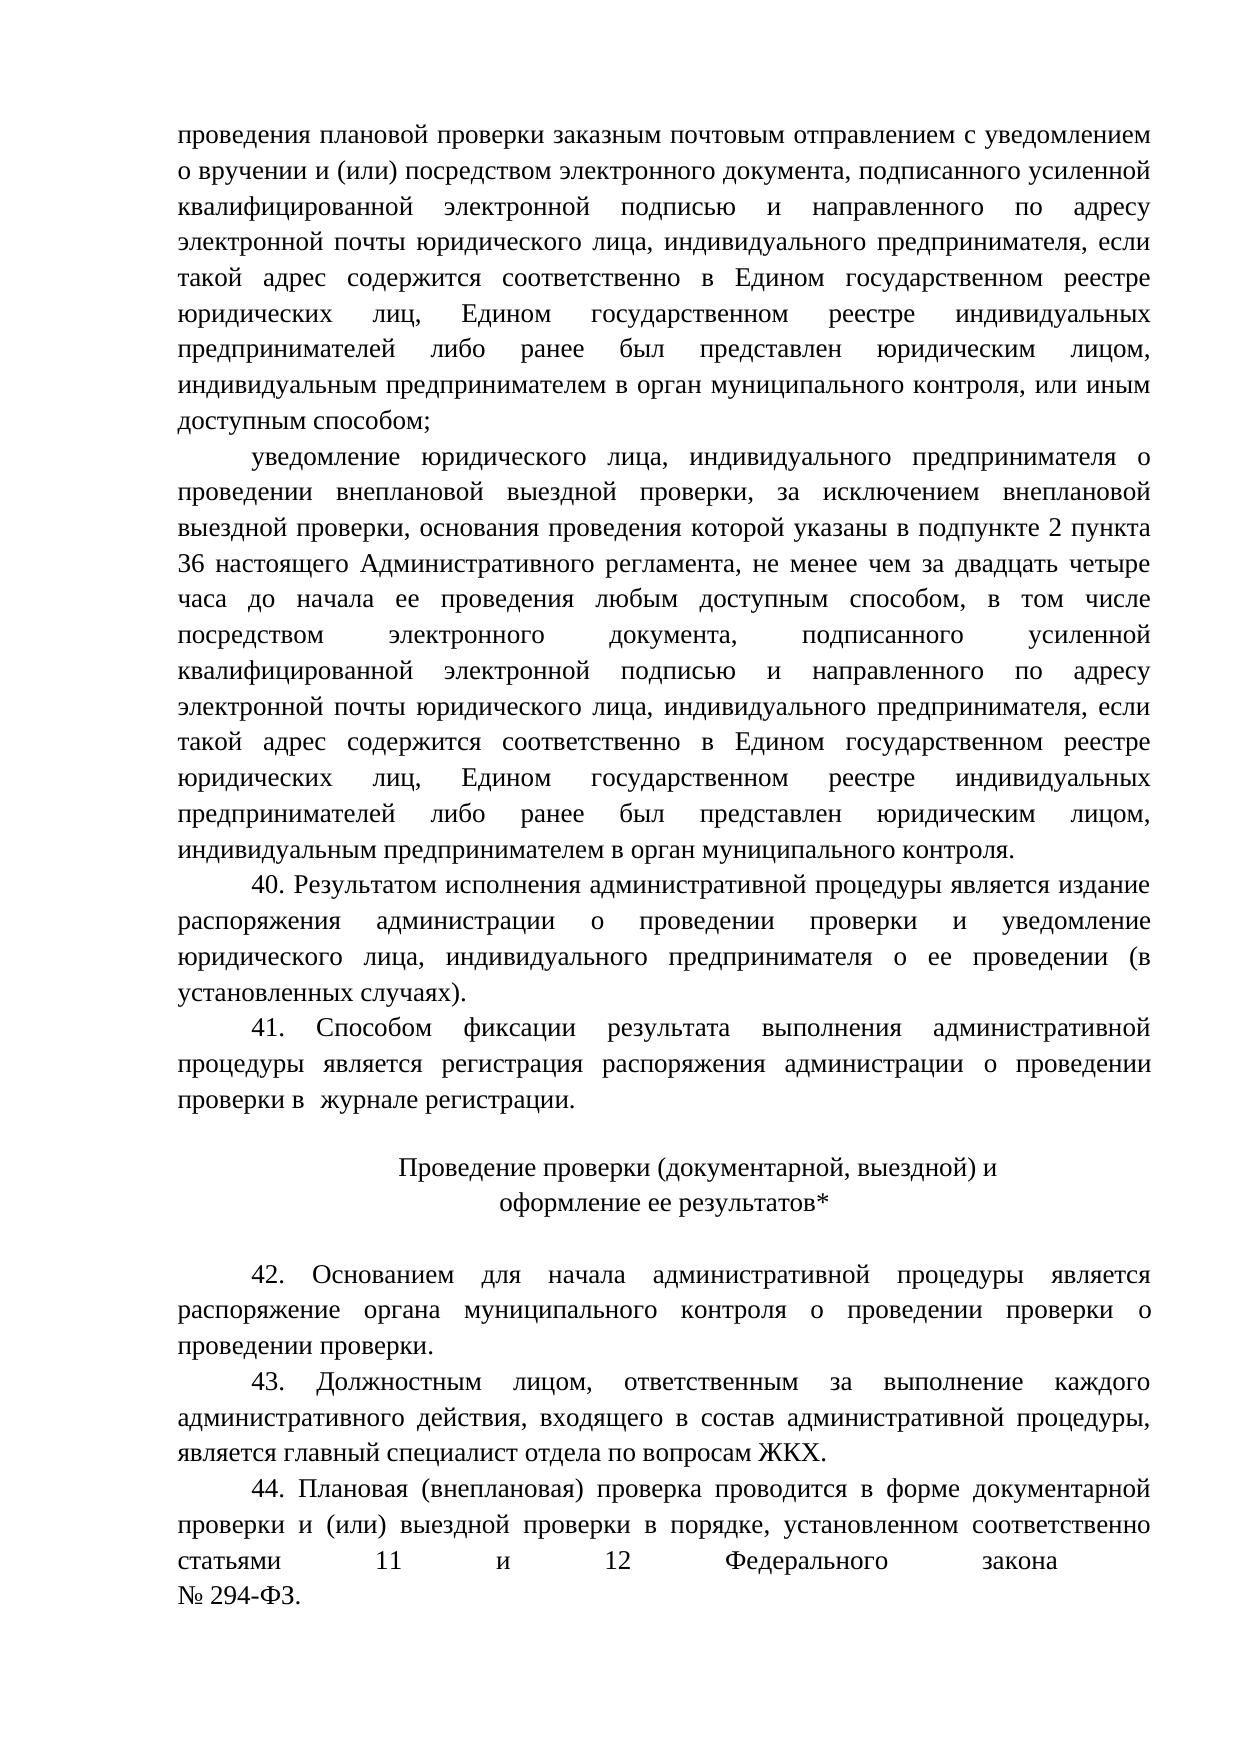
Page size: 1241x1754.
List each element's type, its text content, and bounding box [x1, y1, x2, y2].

text уведомление юридического лица, индивидуального предпринимателя о проведении внеплановой выездной проверки, за исключением внеплановой выездной проверки, основания проведения которой указаны в подпункте 2 пункта 36 настоящего Административного регламента, не менее чем за двадцать четыре часа до начала ее проведения любым доступным способом, в том числе посредством электронного документа, подписанного усиленной квалифицированной электронной подписью и направленного по адресу электронной почты юридического лица, индивидуального предпринимателя, если такой адрес содержится соответственно в Едином государственном реестре юридических лиц, Едином государственном реестре индивидуальных предпринимателей либо ранее был представлен юридическим лицом, индивидуальным предпринимателем в орган муниципального контроля. [177, 440, 1152, 864]
text 40. Результатом исполнения административной процедуры является издание распоряжения администрации о проведении проверки и уведомление юридического лица, индивидуального предпринимателя о ее проведении (в установленных случаях). [177, 868, 1152, 1007]
text Проведение проверки (документарной, выездной) и оформление ее результатов* [177, 1151, 1152, 1218]
text 44. Плановая (внеплановая) проверка проводится в форме документарной проверки и (или) выездной проверки в порядке, установленном соответственно статьями 11 и 12 Федерального закона № 294-ФЗ. [177, 1472, 1152, 1611]
text 43. Должностным лицом, ответственным за выполнение каждого административного действия, входящего в состав административной процедуры, является главный специалист отдела по вопросам ЖКХ. [177, 1365, 1152, 1468]
text 42. Основанием для начала административной процедуры является распоряжение органа муниципального контроля о проведении проверки о проведении проверки. [177, 1258, 1152, 1361]
text 41. Способом фиксации результата выполнения административной процедуры является регистрация распоряжения администрации о проведении проверки в журнале регистрации. [177, 1011, 1152, 1114]
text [177, 118, 1152, 435]
